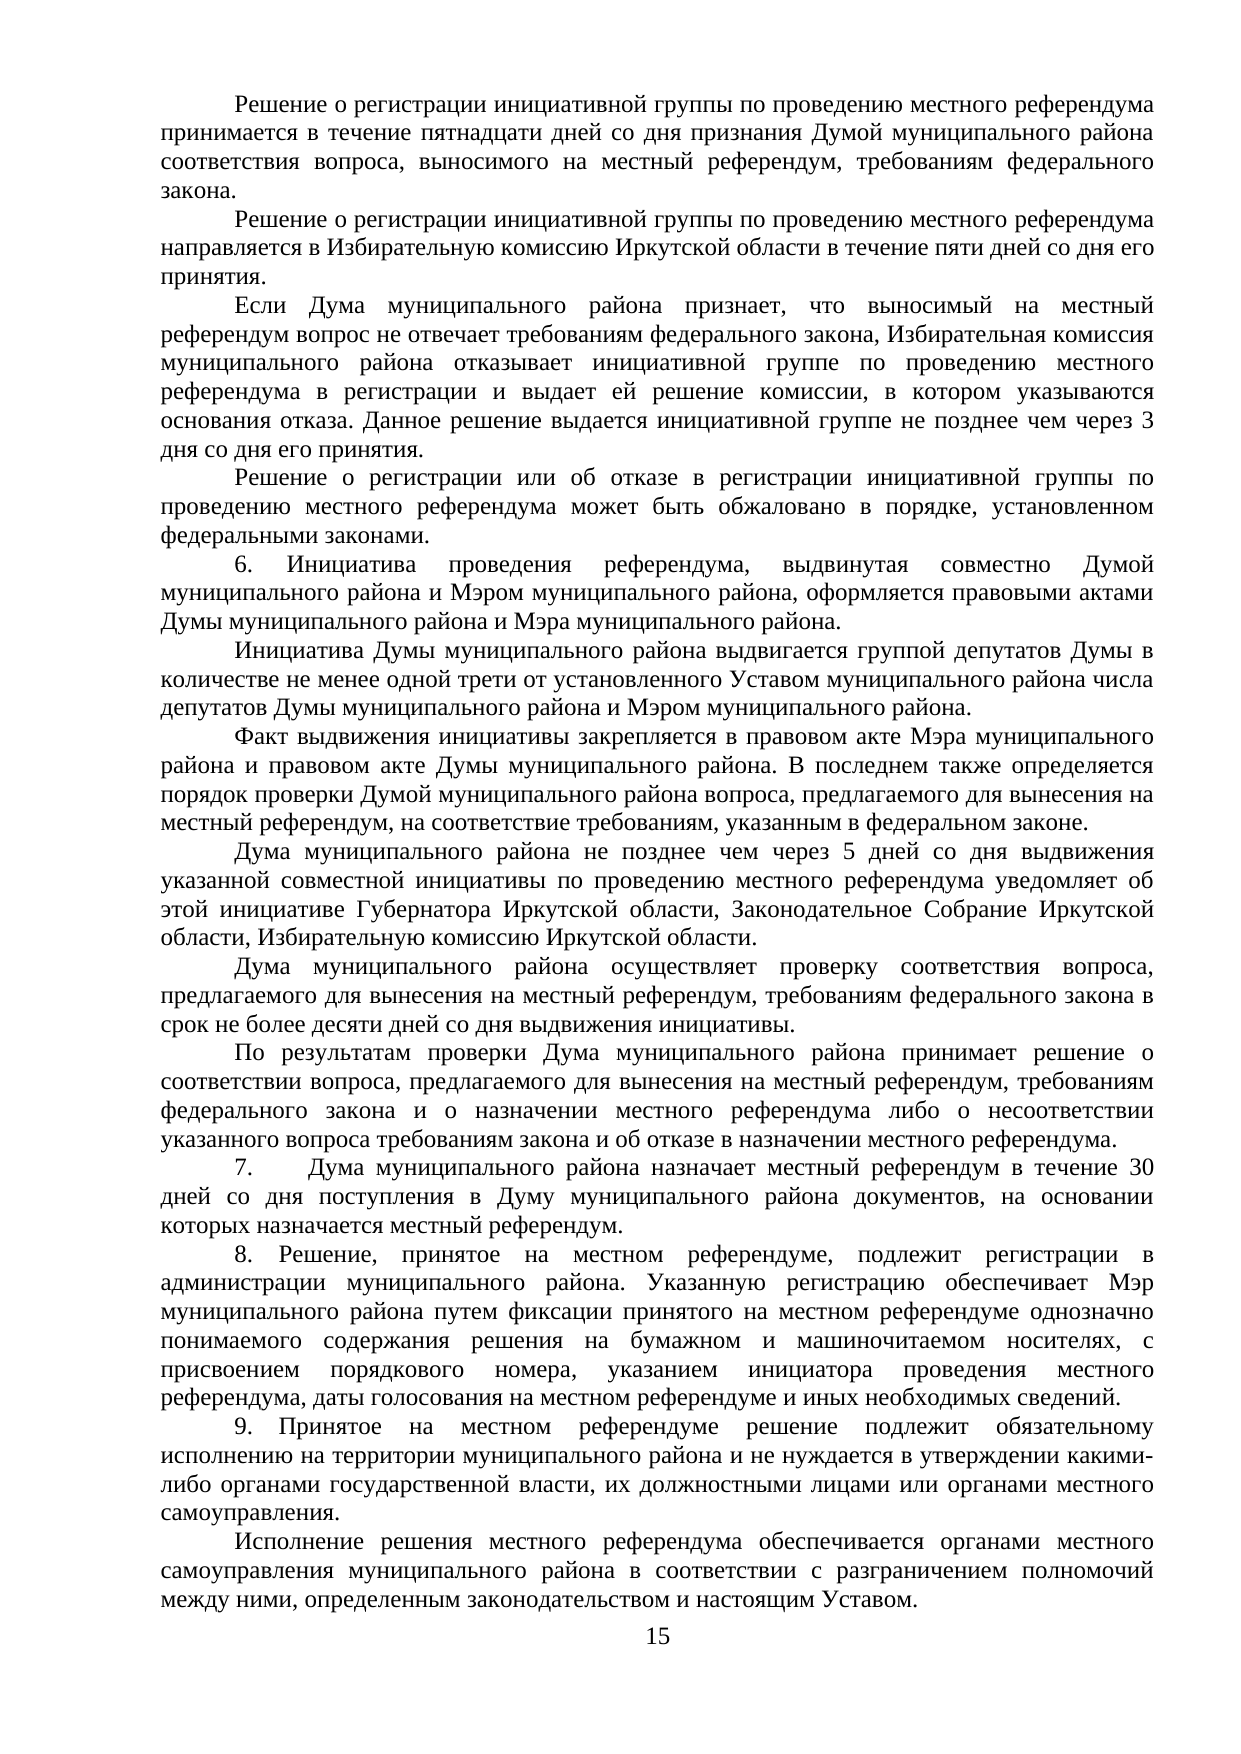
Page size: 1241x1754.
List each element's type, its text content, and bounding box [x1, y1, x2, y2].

text Дума муниципального района не позднее чем через 5 дней со дня выдвижения указанной совместной инициативы по проведению местного референдума уведомляет об этой инициативе Губернатора Иркутской области, Законодательное Собрание Иркутской области, Избирательную комиссию Иркутской области. [160, 836, 1155, 951]
text Инициатива Думы муниципального района выдвигается группой депутатов Думы в количестве не менее одной трети от установленного Уставом муниципального района числа депутатов Думы муниципального района и Мэром муниципального района. [160, 635, 1155, 721]
text 6. Инициатива проведения референдума, выдвинутая совместно Думой муниципального района и Мэром муниципального района, оформляется правовыми актами Думы муниципального района и Мэра муниципального района. [160, 549, 1155, 635]
text 7. Дума муниципального района назначает местный референдум в течение 30 дней со дня поступления в Думу муниципального района документов, на основании которых назначается местный референдум. [160, 1152, 1155, 1239]
text Если Дума муниципального района признает, что выносимый на местный референдум вопрос не отвечает требованиям федерального закона, Избирательная комиссия муниципального района отказывает инициативной группе по проведению местного референдума в регистрации и выдает ей решение комиссии, в котором указываются основания отказа. Данное решение выдается инициативной группе не позднее чем через 3 дня со дня его принятия. [160, 290, 1155, 462]
text Решение о регистрации инициативной группы по проведению местного референдума принимается в течение пятнадцати дней со дня признания Думой муниципального района соответствия вопроса, выносимого на местный референдум, требованиям федерального закона. [160, 89, 1155, 204]
text По результатам проверки Дума муниципального района принимает решение о соответствии вопроса, предлагаемого для вынесения на местный референдум, требованиям федерального закона и о назначении местного референдума либо о несоответствии указанного вопроса требованиям закона и об отказе в назначении местного референдума. [160, 1037, 1155, 1152]
list Решение, принятое на местном референдуме, подлежит регистрации в администрации муниципального района. Указанную регистрацию обеспечивает Мэр муниципального района путем фиксации принятого на местном референдуме однозначно понимаемого содержания решения на бумажном и машиночитаемом носителях, с присвоением порядкового номера, указанием инициатора проведения местного референдума, даты голосования на местном референдуме и иных необходимых сведений. [160, 1239, 1155, 1411]
text Решение о регистрации инициативной группы по проведению местного референдума направляется в Избирательную комиссию Иркутской области в течение пяти дней со дня его принятия. [160, 204, 1155, 290]
text Факт выдвижения инициативы закрепляется в правовом акте Мэра муниципального района и правовом акте Думы муниципального района. В последнем также определяется порядок проверки Думой муниципального района вопроса, предлагаемого для вынесения на местный референдум, на соответствие требованиям, указанным в федеральном законе. [160, 721, 1155, 836]
text Исполнение решения местного референдума обеспечивается органами местного самоуправления муниципального района в соответствии с разграничением полномочий между ними, определенным законодательством и настоящим Уставом. [160, 1526, 1155, 1612]
list Принятое на местном референдуме решение подлежит обязательному исполнению на территории муниципального района и не нуждается в утверждении какими-либо органами государственной власти, их должностными лицами или органами местного самоуправления. [160, 1411, 1155, 1526]
text Дума муниципального района осуществляет проверку соответствия вопроса, предлагаемого для вынесения на местный референдум, требованиям федерального закона в срок не более десяти дней со дня выдвижения инициативы. [160, 951, 1155, 1037]
text Решение о регистрации или об отказе в регистрации инициативной группы по проведению местного референдума может быть обжаловано в порядке, установленном федеральными законами. [160, 462, 1155, 549]
